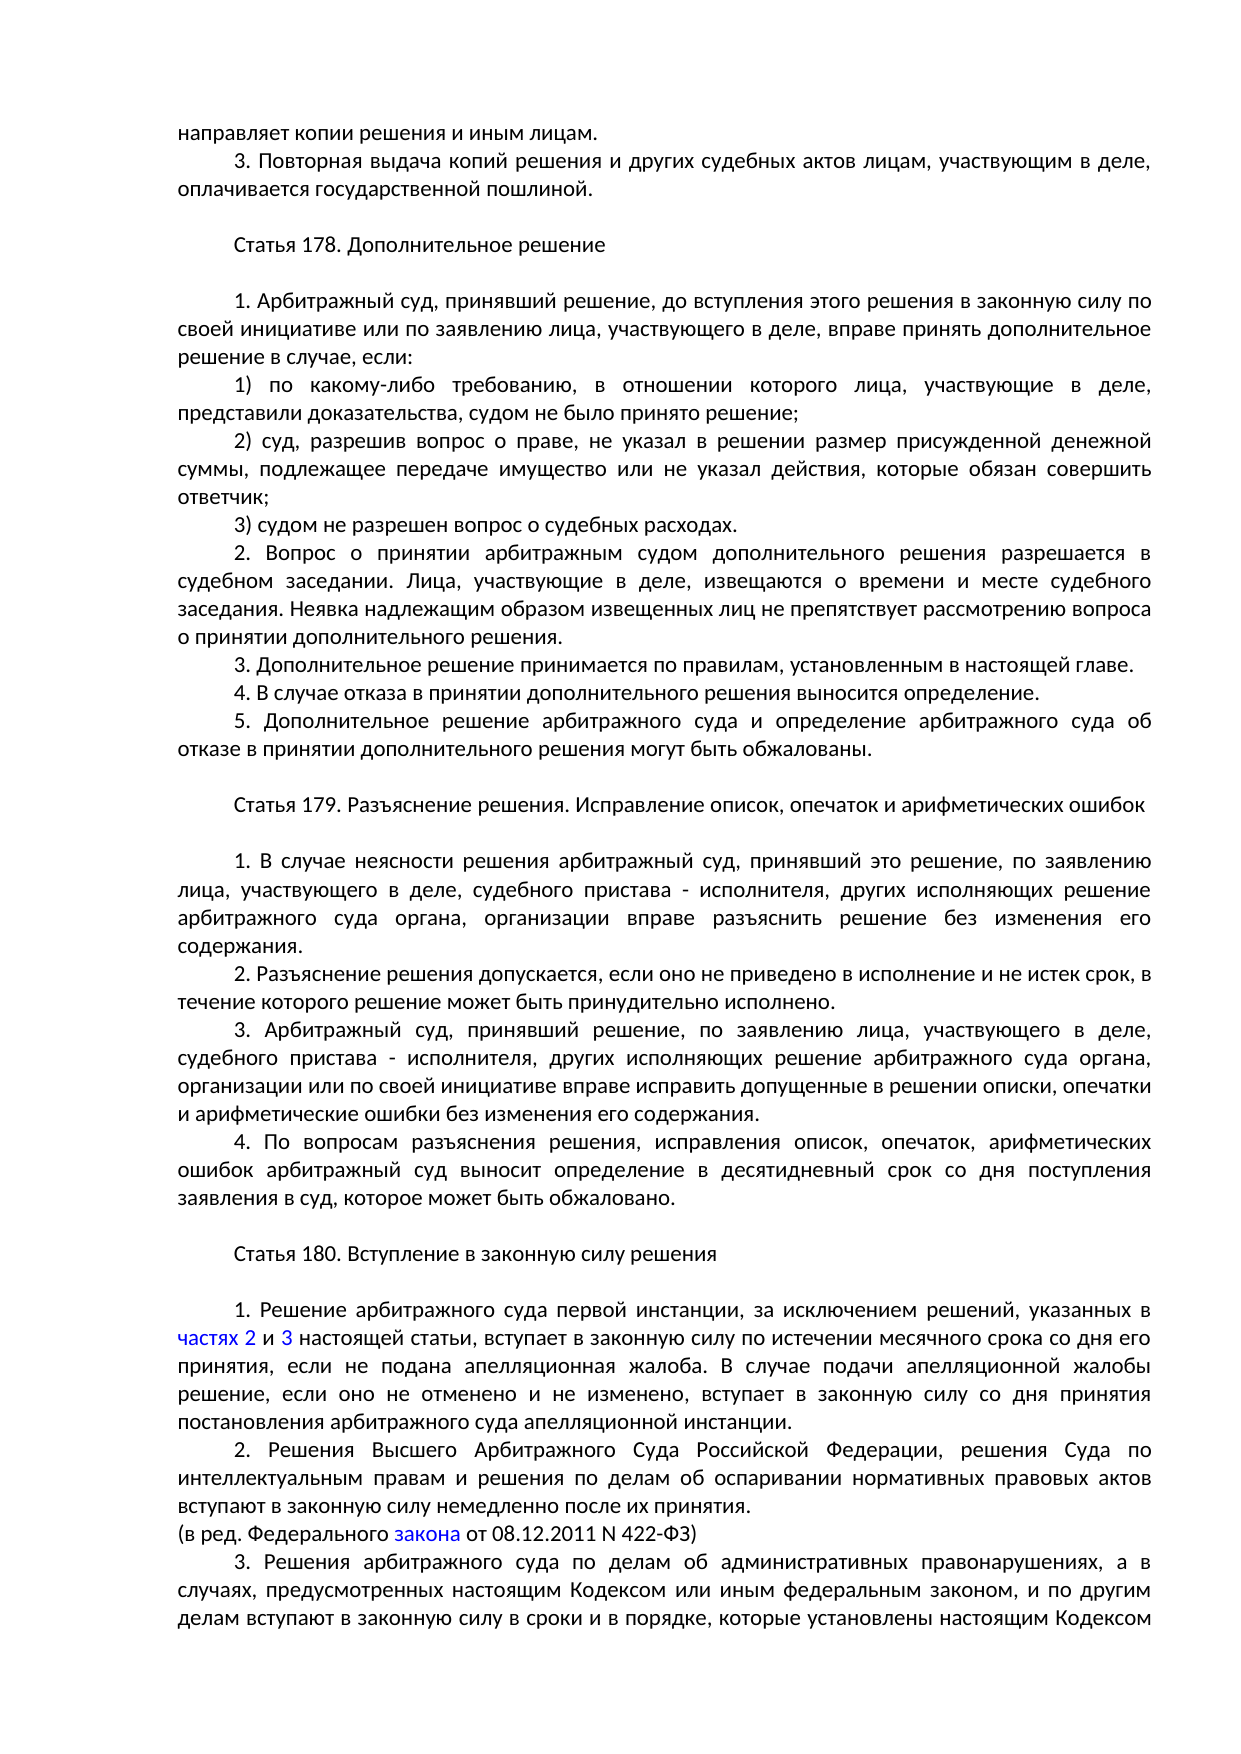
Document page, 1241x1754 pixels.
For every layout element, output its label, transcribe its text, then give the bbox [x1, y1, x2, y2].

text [177, 1547, 1152, 1631]
text 3. Дополнительное решение принимается по правилам, установленным в настоящей главе. [177, 651, 1152, 678]
text 2. Разъяснение решения допускается, если оно не приведено в исполнение и не истек срок, в течение которого решение может быть принудительно исполнено. [177, 959, 1152, 1015]
text 4. По вопросам разъяснения решения, исправления описок, опечаток, арифметических ошибок арбитражный суд выносит определение в десятидневный срок со дня поступления заявления в суд, которое может быть обжаловано. [177, 1127, 1152, 1211]
text (в ред. Федерального закона от 08.12.2011 N 422-ФЗ) [177, 1519, 1152, 1547]
text 5. Дополнительное решение арбитражного суда и определение арбитражного суда об отказе в принятии дополнительного решения могут быть обжалованы. [177, 707, 1152, 763]
text Статья 178. Дополнительное решение [177, 230, 1152, 258]
text Статья 179. Разъяснение решения. Исправление описок, опечаток и арифметических ошибок [177, 791, 1152, 819]
text 2. Решения Высшего Арбитражного Суда Российской Федерации, решения Суда по интеллектуальным правам и решения по делам об оспаривании нормативных правовых актов вступают в законную силу немедленно после их принятия. [177, 1435, 1152, 1519]
text 2. Вопрос о принятии арбитражным судом дополнительного решения разрешается в судебном заседании. Лица, участвующие в деле, извещаются о времени и месте судебного заседания. Неявка надлежащим образом извещенных лиц не препятствует рассмотрению вопроса о принятии дополнительного решения. [177, 538, 1152, 651]
text 1. В случае неясности решения арбитражный суд, принявший это решение, по заявлению лица, участвующего в деле, судебного пристава - исполнителя, других исполняющих решение арбитражного суда органа, организации вправе разъяснить решение без изменения его содержания. [177, 847, 1152, 959]
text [177, 118, 1152, 146]
text 2) суд, разрешив вопрос о праве, не указал в решении размер присужденной денежной суммы, подлежащее передаче имущество или не указал действия, которые обязан совершить ответчик; [177, 426, 1152, 510]
text Статья 180. Вступление в законную силу решения [177, 1239, 1152, 1267]
text 3. Повторная выдача копий решения и других судебных актов лицам, участвующим в деле, оплачивается государственной пошлиной. [177, 146, 1152, 202]
text 4. В случае отказа в принятии дополнительного решения выносится определение. [177, 678, 1152, 707]
text 1) по какому-либо требованию, в отношении которого лица, участвующие в деле, представили доказательства, судом не было принято решение; [177, 370, 1152, 426]
text 1. Арбитражный суд, принявший решение, до вступления этого решения в законную силу по своей инициативе или по заявлению лица, участвующего в деле, вправе принять дополнительное решение в случае, если: [177, 286, 1152, 370]
text 3. Арбитражный суд, принявший решение, по заявлению лица, участвующего в деле, судебного пристава - исполнителя, других исполняющих решение арбитражного суда органа, организации или по своей инициативе вправе исправить допущенные в решении описки, опечатки и арифметические ошибки без изменения его содержания. [177, 1015, 1152, 1127]
text 1. Решение арбитражного суда первой инстанции, за исключением решений, указанных в частях 2 и 3 настоящей статьи, вступает в законную силу по истечении месячного срока со дня его принятия, если не подана апелляционная жалоба. В случае подачи апелляционной жалобы решение, если оно не отменено и не изменено, вступает в законную силу со дня принятия постановления арбитражного суда апелляционной инстанции. [177, 1295, 1152, 1435]
text 3) судом не разрешен вопрос о судебных расходах. [177, 510, 1152, 538]
